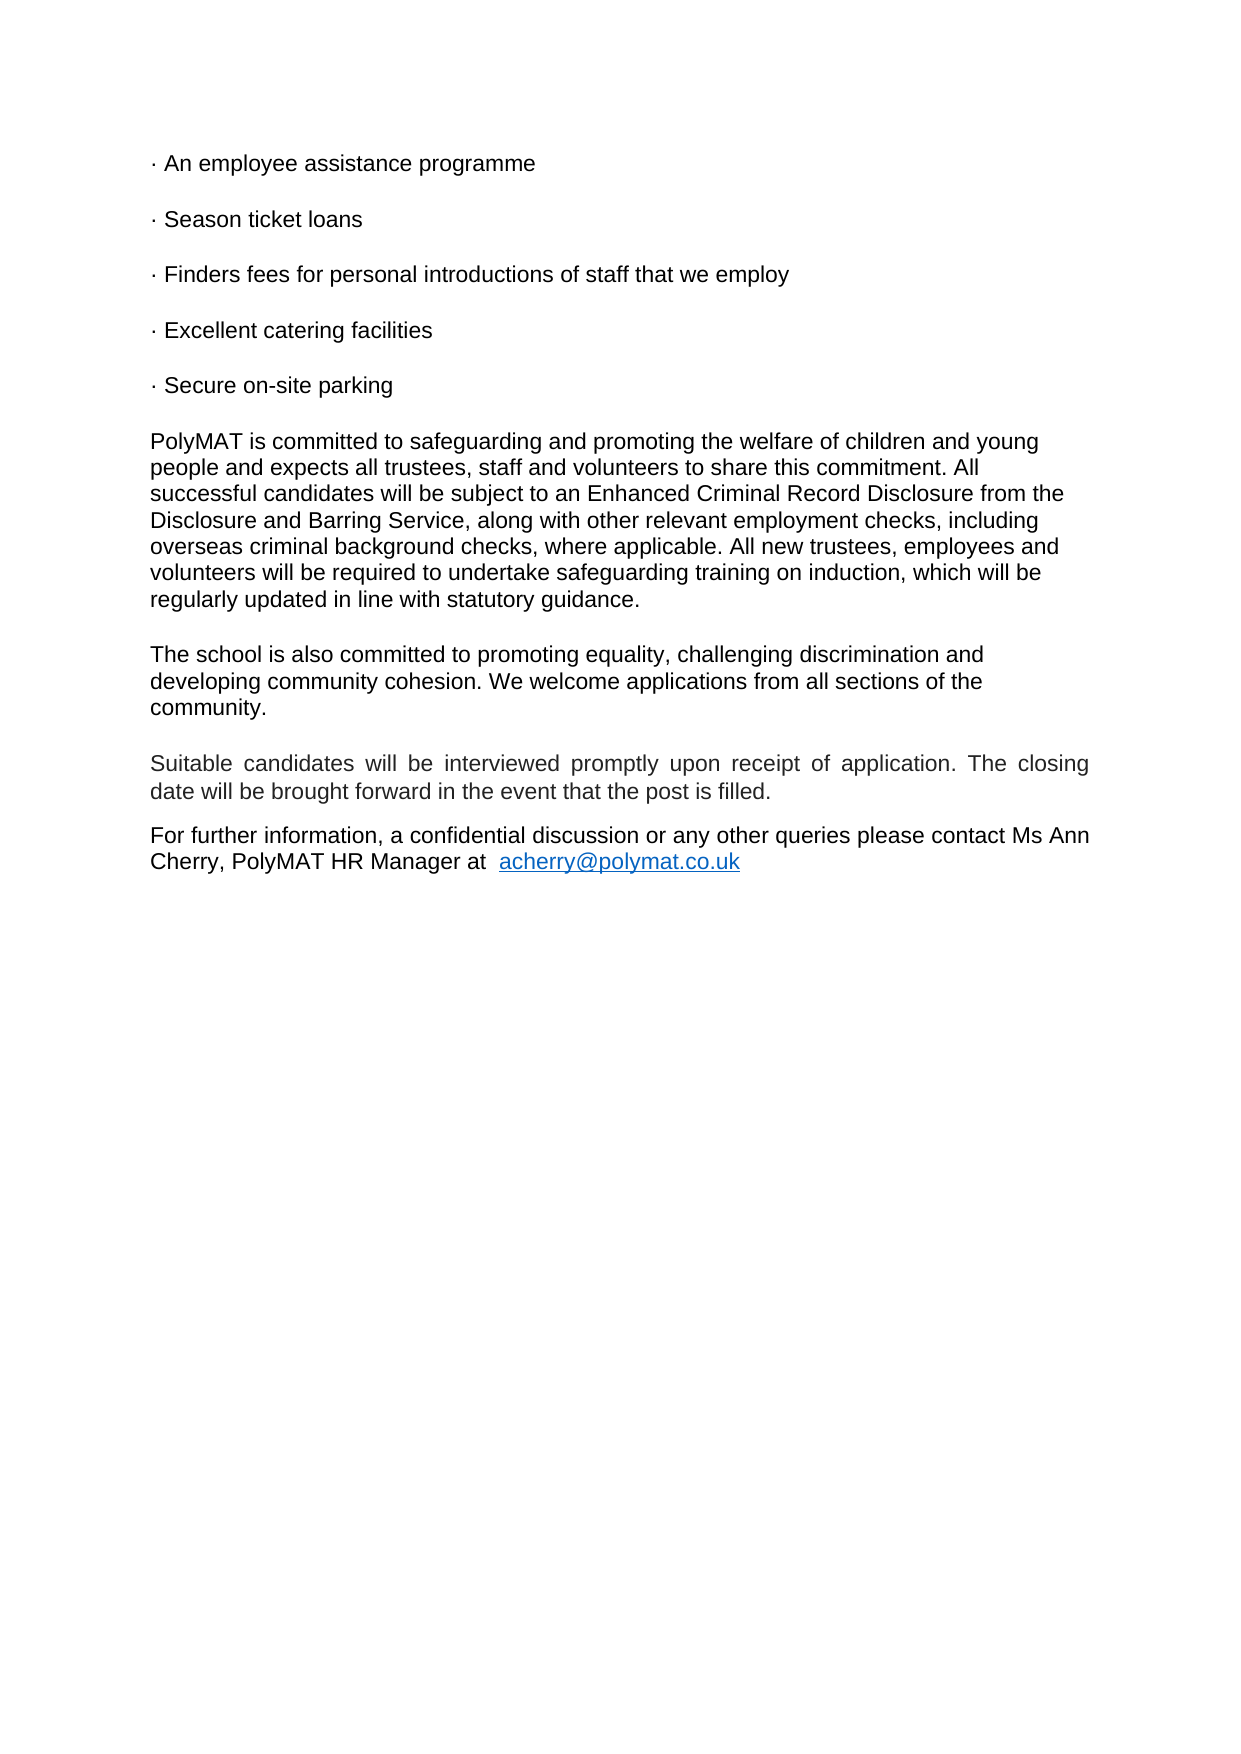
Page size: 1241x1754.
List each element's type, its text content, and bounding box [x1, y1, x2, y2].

text Suitable candidates will be interviewed promptly upon receipt of application. The closing date will be brought forward in the event that the post is filled. [150, 749, 1090, 804]
text · Finders fees for personal introductions of staff that we employ [150, 261, 1090, 287]
text The school is also committed to promoting equality, challenging discrimination and developing community cohesion. We welcome applications from all sections of the community. [150, 641, 1090, 720]
text · An employee assistance programme [150, 150, 1090, 176]
text · Secure on-site parking [150, 372, 1090, 398]
text For further information, a confidential discussion or any other queries please contact Ms Ann Cherry, PolyMAT HR Manager at acherry@polymat.co.uk [150, 822, 1090, 875]
text · Season ticket loans [150, 206, 1090, 232]
text · Excellent catering facilities [150, 317, 1090, 343]
text PolyMAT is committed to safeguarding and promoting the welfare of children and young people and expects all trustees, staff and volunteers to share this commitment. All successful candidates will be subject to an Enhanced Criminal Record Disclosure from the Disclosure and Barring Service, along with other relevant employment checks, including overseas criminal background checks, where applicable. All new trustees, employees and volunteers will be required to undertake safeguarding training on induction, which will be regularly updated in line with statutory guidance. [150, 428, 1090, 612]
